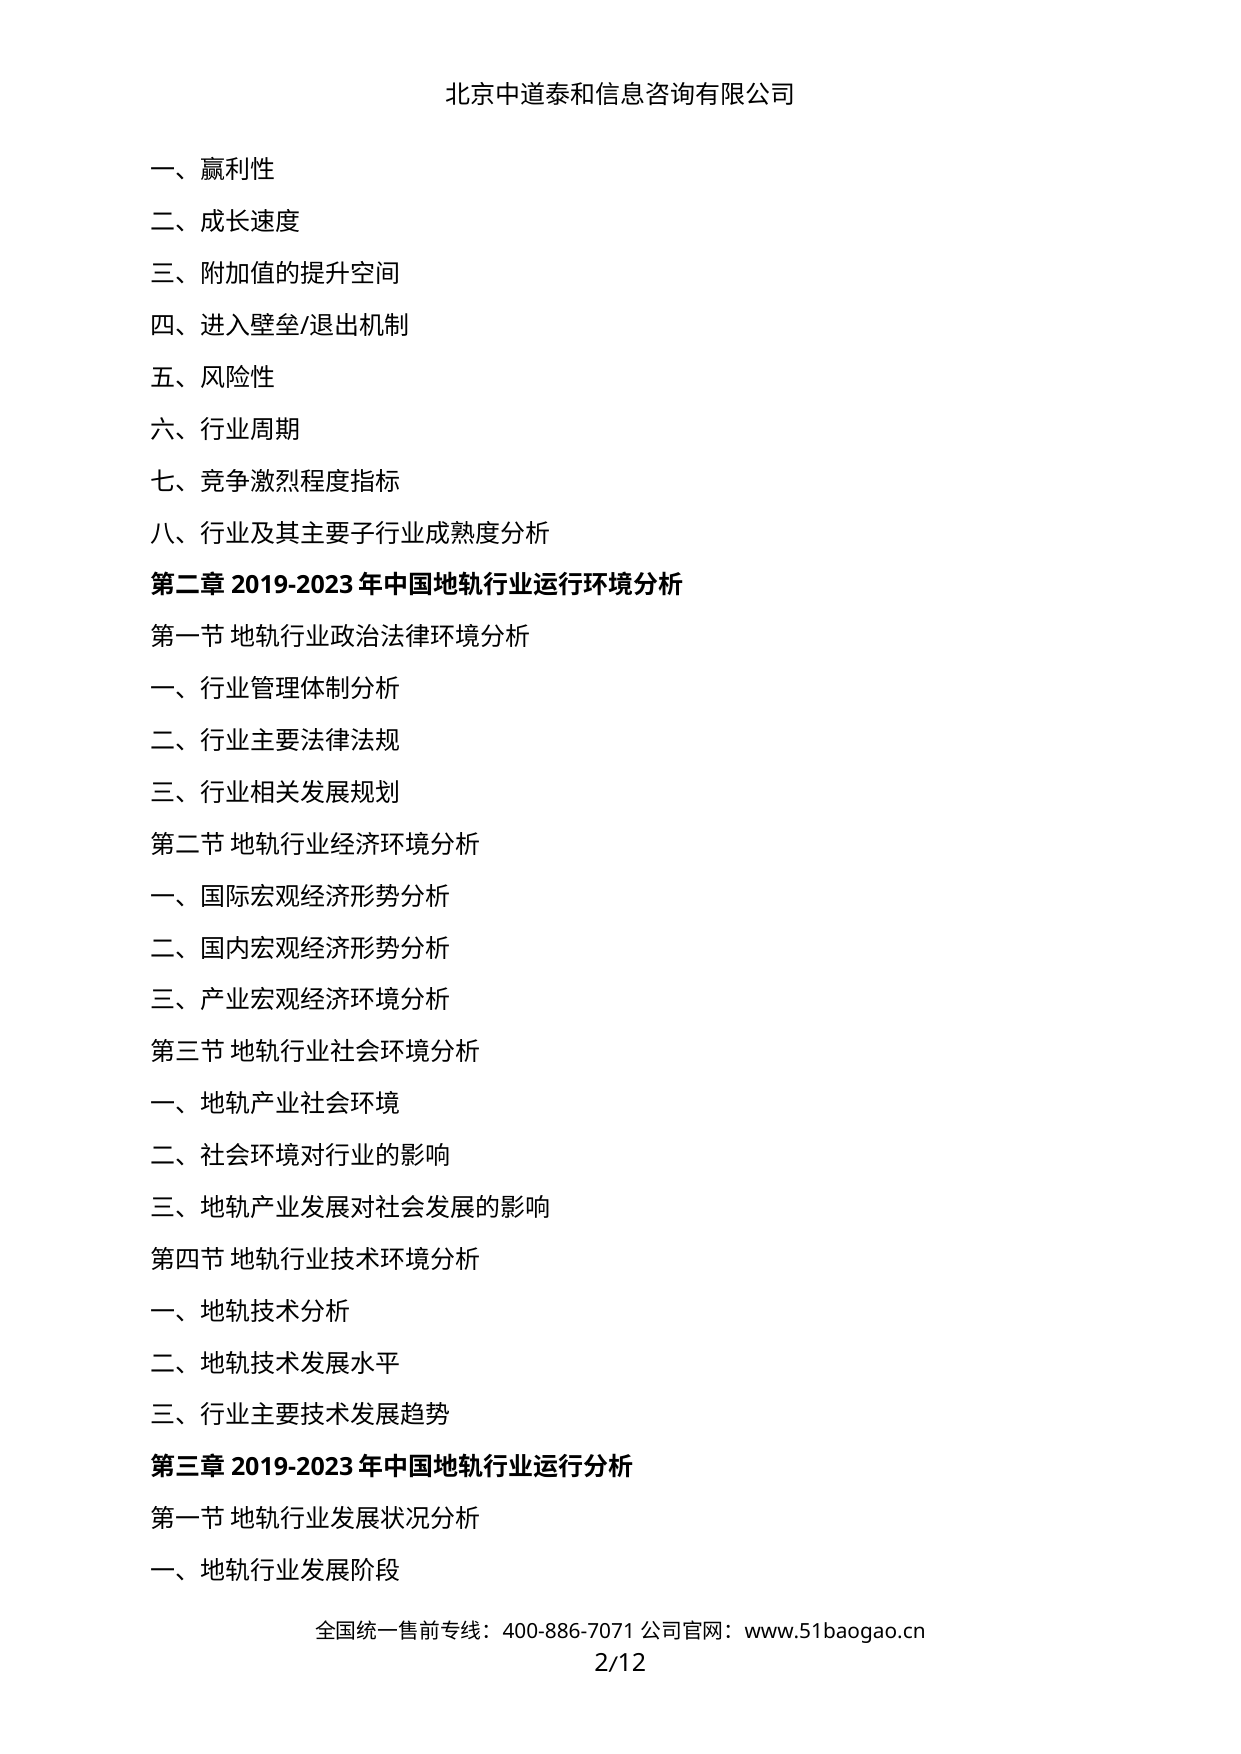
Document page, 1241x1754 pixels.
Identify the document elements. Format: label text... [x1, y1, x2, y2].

text 一、赢利性 [150, 150, 1090, 186]
text 第三节 地轨行业社会环境分析 [150, 1032, 1090, 1068]
text 七、竞争激烈程度指标 [150, 461, 1090, 497]
text 一、地轨行业发展阶段 [150, 1551, 1090, 1587]
text 八、行业及其主要子行业成熟度分析 [150, 513, 1090, 549]
text 二、成长速度 [150, 202, 1090, 238]
text 二、社会环境对行业的影响 [150, 1136, 1090, 1172]
text 三、行业主要技术发展趋势 [150, 1395, 1090, 1431]
text 三、行业相关发展规划 [150, 772, 1090, 809]
text 第四节 地轨行业技术环境分析 [150, 1239, 1090, 1276]
text 二、国内宏观经济形势分析 [150, 928, 1090, 964]
text 四、进入壁垒/退出机制 [150, 306, 1090, 342]
text 三、地轨产业发展对社会发展的影响 [150, 1187, 1090, 1224]
text 第二章 2019-2023年中国地轨行业运行环境分析 [150, 565, 1090, 601]
text 三、附加值的提升空间 [150, 254, 1090, 290]
text 六、行业周期 [150, 409, 1090, 446]
text 第三章 2019-2023年中国地轨行业运行分析 [150, 1447, 1090, 1483]
text 一、国际宏观经济形势分析 [150, 876, 1090, 912]
text 第二节 地轨行业经济环境分析 [150, 824, 1090, 861]
text 一、地轨产业社会环境 [150, 1084, 1090, 1120]
text 第一节 地轨行业发展状况分析 [150, 1499, 1090, 1535]
text 一、地轨技术分析 [150, 1291, 1090, 1327]
text 二、地轨技术发展水平 [150, 1343, 1090, 1379]
text 二、行业主要法律法规 [150, 721, 1090, 757]
text 第一节 地轨行业政治法律环境分析 [150, 617, 1090, 653]
text 一、行业管理体制分析 [150, 669, 1090, 705]
text 五、风险性 [150, 357, 1090, 394]
text 三、产业宏观经济环境分析 [150, 980, 1090, 1016]
